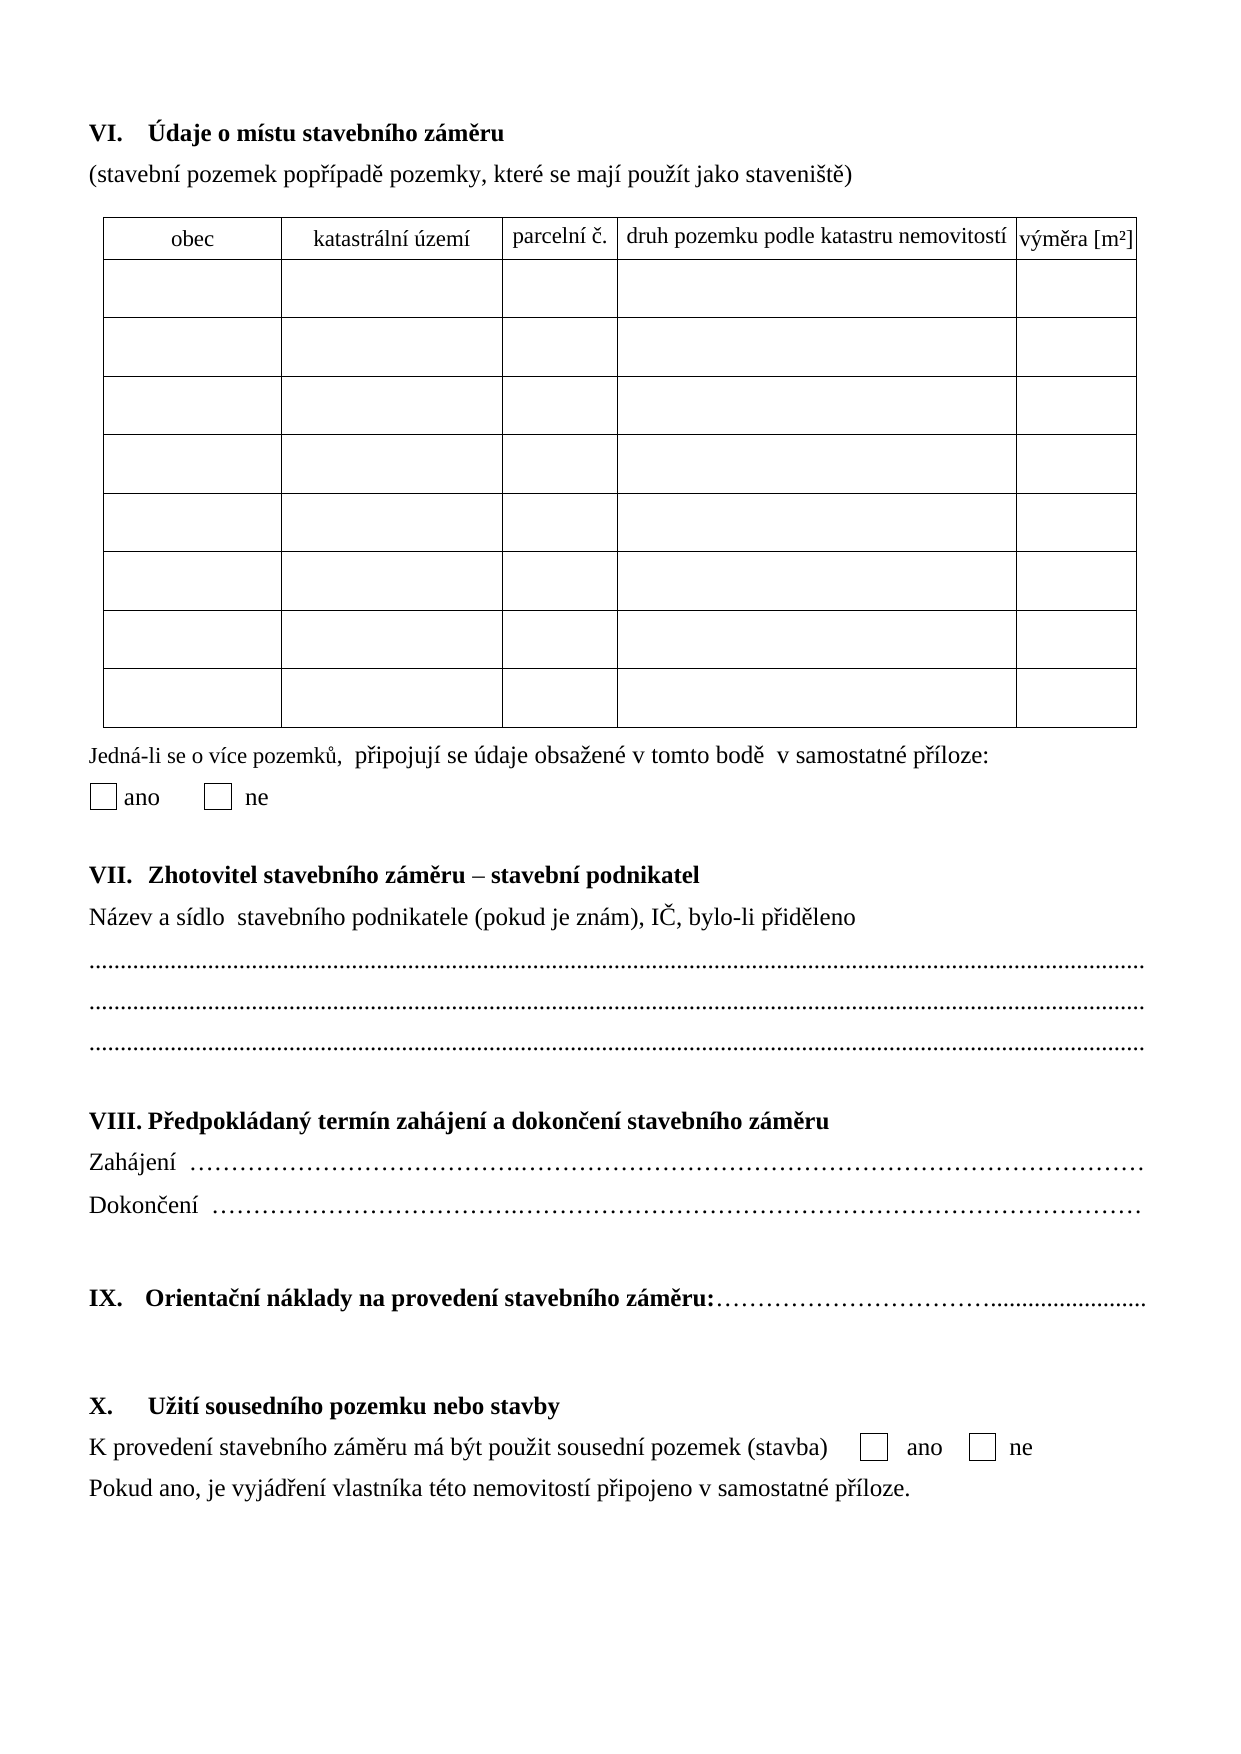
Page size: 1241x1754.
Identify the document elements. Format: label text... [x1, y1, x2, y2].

table_cell [503, 611, 617, 668]
table_cell [104, 669, 281, 727]
list Předpokládaný termín zahájení a dokončení stavebního záměru [89, 1106, 1152, 1135]
list Užití sousedního pozemku nebo stavby [89, 1391, 1152, 1420]
table_cell [503, 669, 617, 727]
table_header katastrální území [282, 218, 502, 258]
table_cell [503, 435, 617, 493]
table_cell [104, 377, 281, 434]
table_cell [1017, 318, 1136, 376]
table_cell [503, 552, 617, 610]
table_cell [104, 494, 281, 551]
text Název a sídlo stavebního podnikatele (pokud je znám), IČ, bylo-li přiděleno [89, 902, 1152, 930]
table_cell [282, 260, 502, 317]
table_header výměra [m²] [1017, 218, 1136, 258]
table_header parcelní č. [503, 218, 617, 258]
list Údaje o místu stavebního záměru [89, 118, 1152, 147]
table_header druh pozemku podle katastru nemovitostí [618, 218, 1016, 258]
text ......................................................................................................................................................................... [89, 945, 1152, 973]
table_cell [1017, 435, 1136, 493]
table_cell [282, 494, 502, 551]
table_cell [1017, 377, 1136, 434]
table_cell [503, 494, 617, 551]
table_cell [282, 611, 502, 668]
table_cell [1017, 611, 1136, 668]
table_cell [282, 377, 502, 434]
table_cell [618, 435, 1016, 493]
table_cell [1017, 494, 1136, 551]
table_cell [618, 377, 1016, 434]
table_cell [503, 260, 617, 317]
table_cell [618, 611, 1016, 668]
table_cell [104, 260, 281, 317]
table_cell [618, 552, 1016, 610]
table_cell [282, 669, 502, 727]
text Dokončení ……………………………….………………………………………………………………… [89, 1190, 1152, 1219]
table_cell [1017, 669, 1136, 727]
text ......................................................................................................................................................................... [89, 1027, 1152, 1056]
table_cell [1017, 552, 1136, 610]
text Pokud ano, je vyjádření vlastníka této nemovitostí připojeno v samostatné příloze. [89, 1473, 1152, 1502]
list Zhotovitel stavebního záměru – stavební podnikatel [89, 860, 1152, 889]
text ano ne [89, 782, 1152, 810]
text K provedení stavebního záměru má být použit sousední pozemek (stavba) ano ne [89, 1432, 1152, 1461]
table_cell [104, 552, 281, 610]
table_cell [104, 435, 281, 493]
text Jedná-li se o více pozemků, připojují se údaje obsažené v tomto bodě v samostatné příloze: [89, 740, 1152, 769]
table_header obec [104, 218, 281, 258]
text Zahájení ………………………………….………………………………………………………………… [89, 1147, 1152, 1176]
list Orientační náklady na provedení stavebního záměru:……………………………......................... [89, 1283, 1152, 1312]
list (stavební pozemek popřípadě pozemky, které se mají použít jako staveniště) [89, 159, 1152, 188]
table_cell [104, 318, 281, 376]
table_cell [618, 318, 1016, 376]
table_cell [282, 435, 502, 493]
table_cell [618, 260, 1016, 317]
table_cell [503, 377, 617, 434]
table_cell [1017, 260, 1136, 317]
table_cell [503, 318, 617, 376]
table_cell [282, 552, 502, 610]
table_cell [104, 611, 281, 668]
table_cell [618, 669, 1016, 727]
table_cell [618, 494, 1016, 551]
text ......................................................................................................................................................................... [89, 986, 1152, 1015]
table_cell [282, 318, 502, 376]
